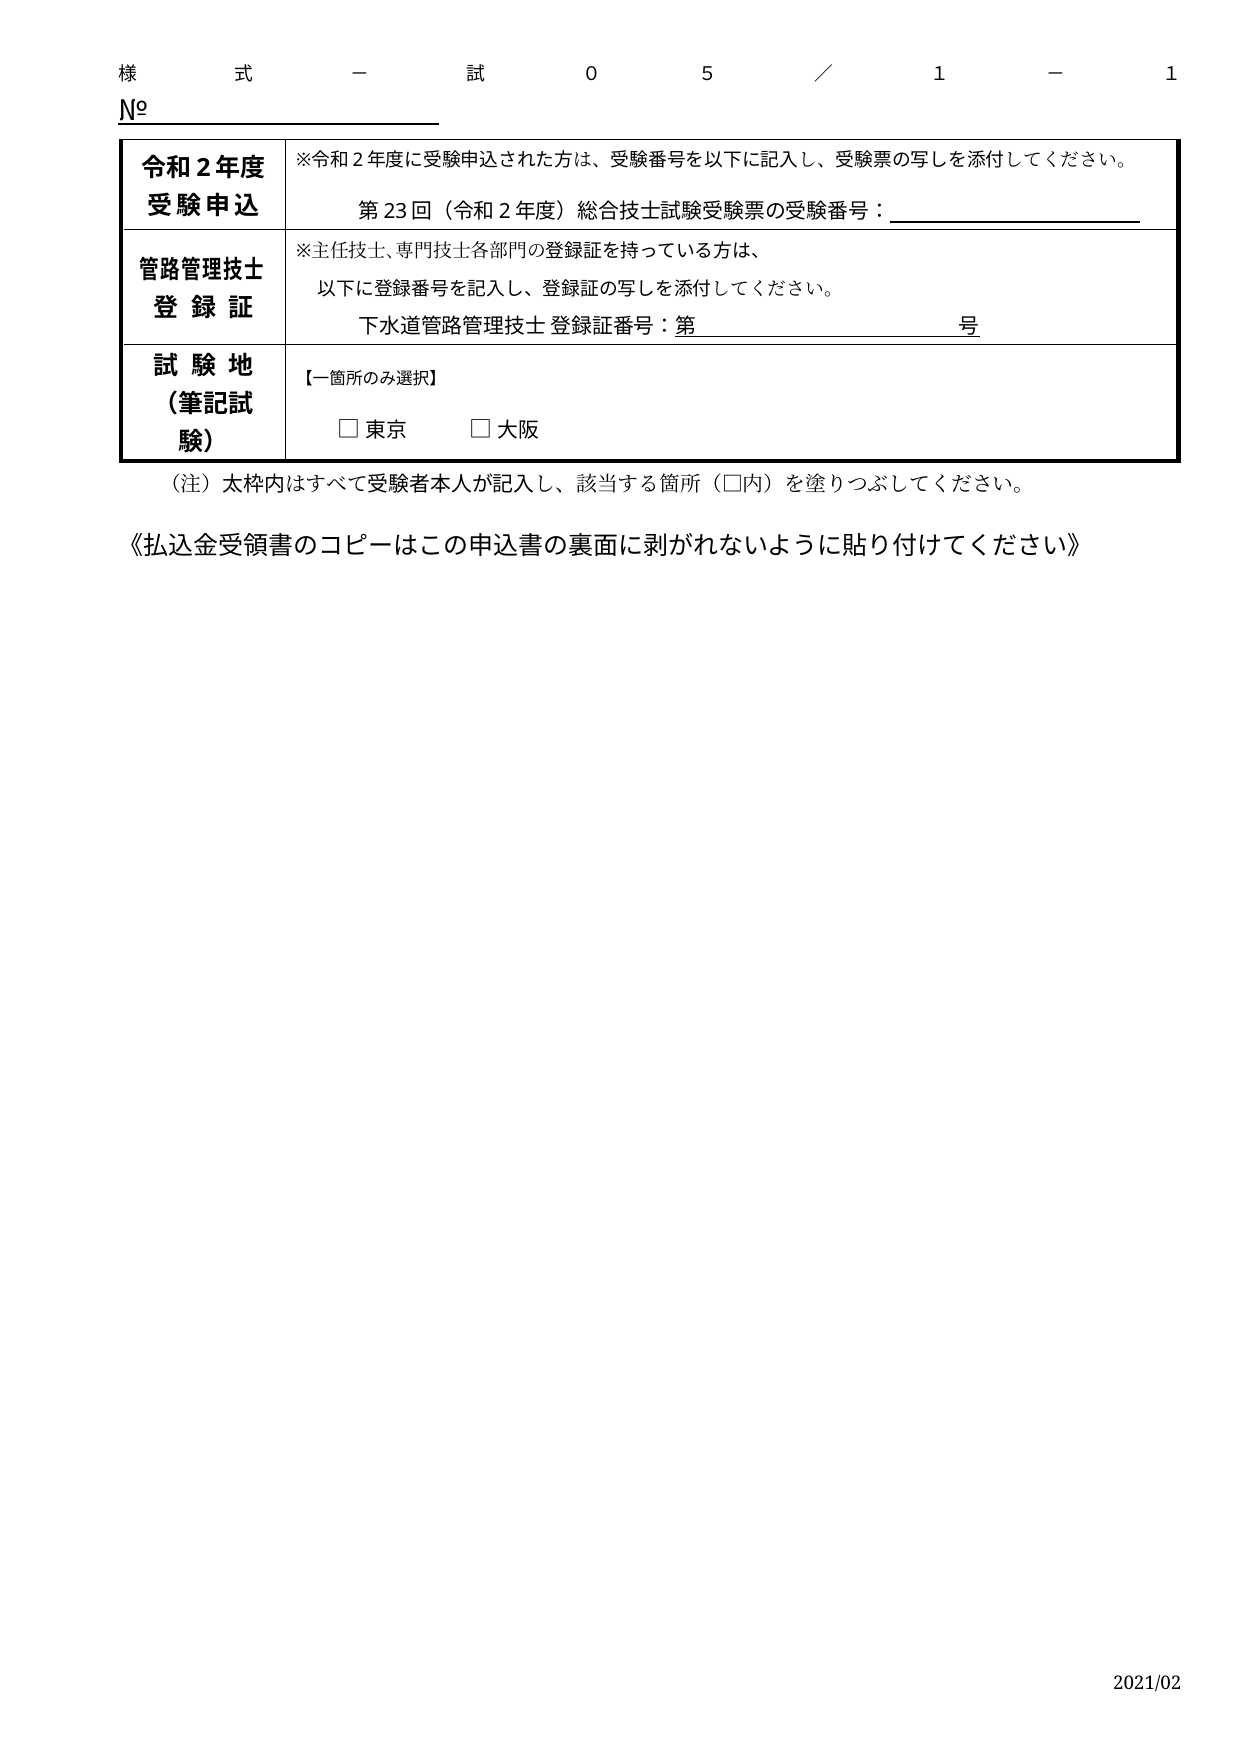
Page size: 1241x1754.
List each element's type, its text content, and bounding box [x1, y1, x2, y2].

table_cell 令和2年度 受験申込 [123, 140, 285, 229]
table_cell 【一箇所のみ選択】 □ 東京 □ 大阪 [286, 345, 1176, 458]
text 《払込金受領書のコピーはこの申込書の裏面に剥がれないように貼り付けてください》 [118, 501, 1181, 577]
table_cell 試験地 （筆記試験） [123, 345, 285, 458]
table_cell ※令和2年度に受験申込された方は、受験番号を以下に記入し、受験票の写しを添付してください。 第23回（令和2年度）総合技士試験受験票の受験番号： [286, 140, 1176, 229]
table_cell ※主任技士､専門技士各部門の登録証を持っている方は、 以下に登録番号を記入し、登録証の写しを添付してください。 下水道管路管理技士 登録証番号：第 号 [286, 230, 1176, 344]
text （注）太枠内はすべて受験者本人が記入し、該当する箇所（□内）を塗りつぶしてください。 [118, 463, 1181, 501]
table_cell 管路管理技士 登録証 [123, 230, 285, 344]
